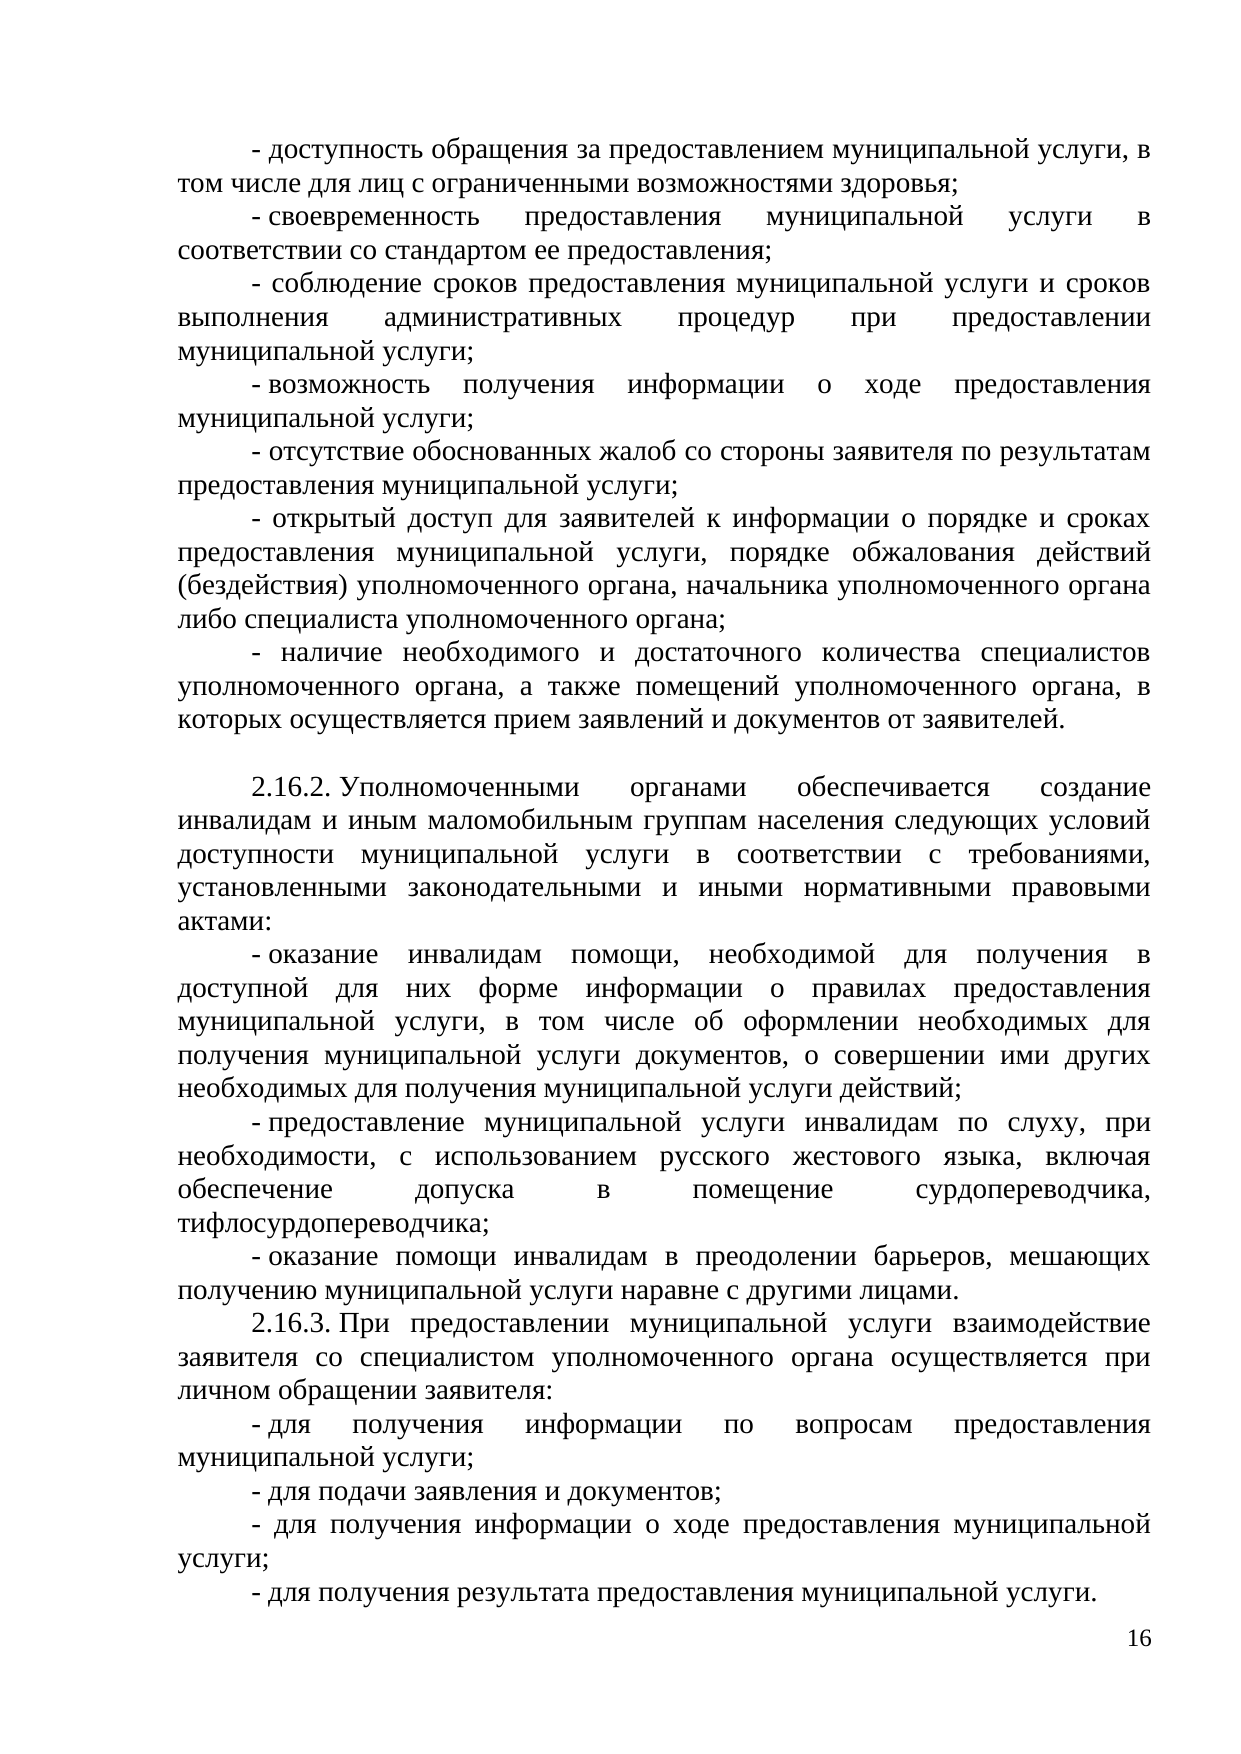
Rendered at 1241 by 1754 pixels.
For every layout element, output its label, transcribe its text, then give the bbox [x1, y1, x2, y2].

text - открытый доступ для заявителей к информации о порядке и сроках предоставления муниципальной услуги, порядке обжалования действий (бездействия) уполномоченного органа, начальника уполномоченного органа либо специалиста уполномоченного органа; [177, 500, 1152, 634]
text - наличие необходимого и достаточного количества специалистов уполномоченного органа, а также помещений уполномоченного органа, в которых осуществляется прием заявлений и документов от заявителей. [177, 634, 1152, 735]
text -.оказание инвалидам помощи, необходимой для получения в доступной для них форме информации о правилах предоставления муниципальной услуги, в том числе об оформлении необходимых для получения муниципальной услуги документов, о совершении ими других необходимых для получения муниципальной услуги действий; [177, 936, 1152, 1104]
text -.предоставление муниципальной услуги инвалидам по слуху, при необходимости, с использованием русского жестового языка, включая обеспечение допуска в помещение сурдопереводчика, тифлосурдопереводчика; [177, 1104, 1152, 1238]
text - доступность обращения за предоставлением муниципальной услуги, в том числе для лиц с ограниченными возможностями здоровья; [177, 131, 1152, 198]
text 2.16.3..При предоставлении муниципальной услуги взаимодействие заявителя со специалистом уполномоченного органа осуществляется при личном обращении заявителя: [177, 1305, 1152, 1406]
text -.оказание помощи инвалидам в преодолении барьеров, мешающих получению муниципальной услуги наравне с другими лицами. [177, 1238, 1152, 1305]
text -.своевременность предоставления муниципальной услуги в соответствии со стандартом ее предоставления; [177, 198, 1152, 266]
text -.для получения информации по вопросам предоставления муниципальной услуги; [177, 1406, 1152, 1473]
text - отсутствие обоснованных жалоб со стороны заявителя по результатам предоставления муниципальной услуги; [177, 433, 1152, 500]
text 2.16.2..Уполномоченными органами обеспечивается создание инвалидам и иным маломобильным группам населения следующих условий доступности муниципальной услуги в соответствии с требованиями, установленными законодательными и иными нормативными правовыми актами: [177, 769, 1152, 936]
text - для получения результата предоставления муниципальной услуги. [177, 1574, 1152, 1607]
text - для подачи заявления и документов; [177, 1473, 1152, 1507]
text - соблюдение сроков предоставления муниципальной услуги и сроков выполнения административных процедур при предоставлении муниципальной услуги; [177, 266, 1152, 366]
text - для получения информации о ходе предоставления муниципальной услуги; [177, 1507, 1152, 1574]
text -.возможность получения информации о ходе предоставления муниципальной услуги; [177, 366, 1152, 433]
